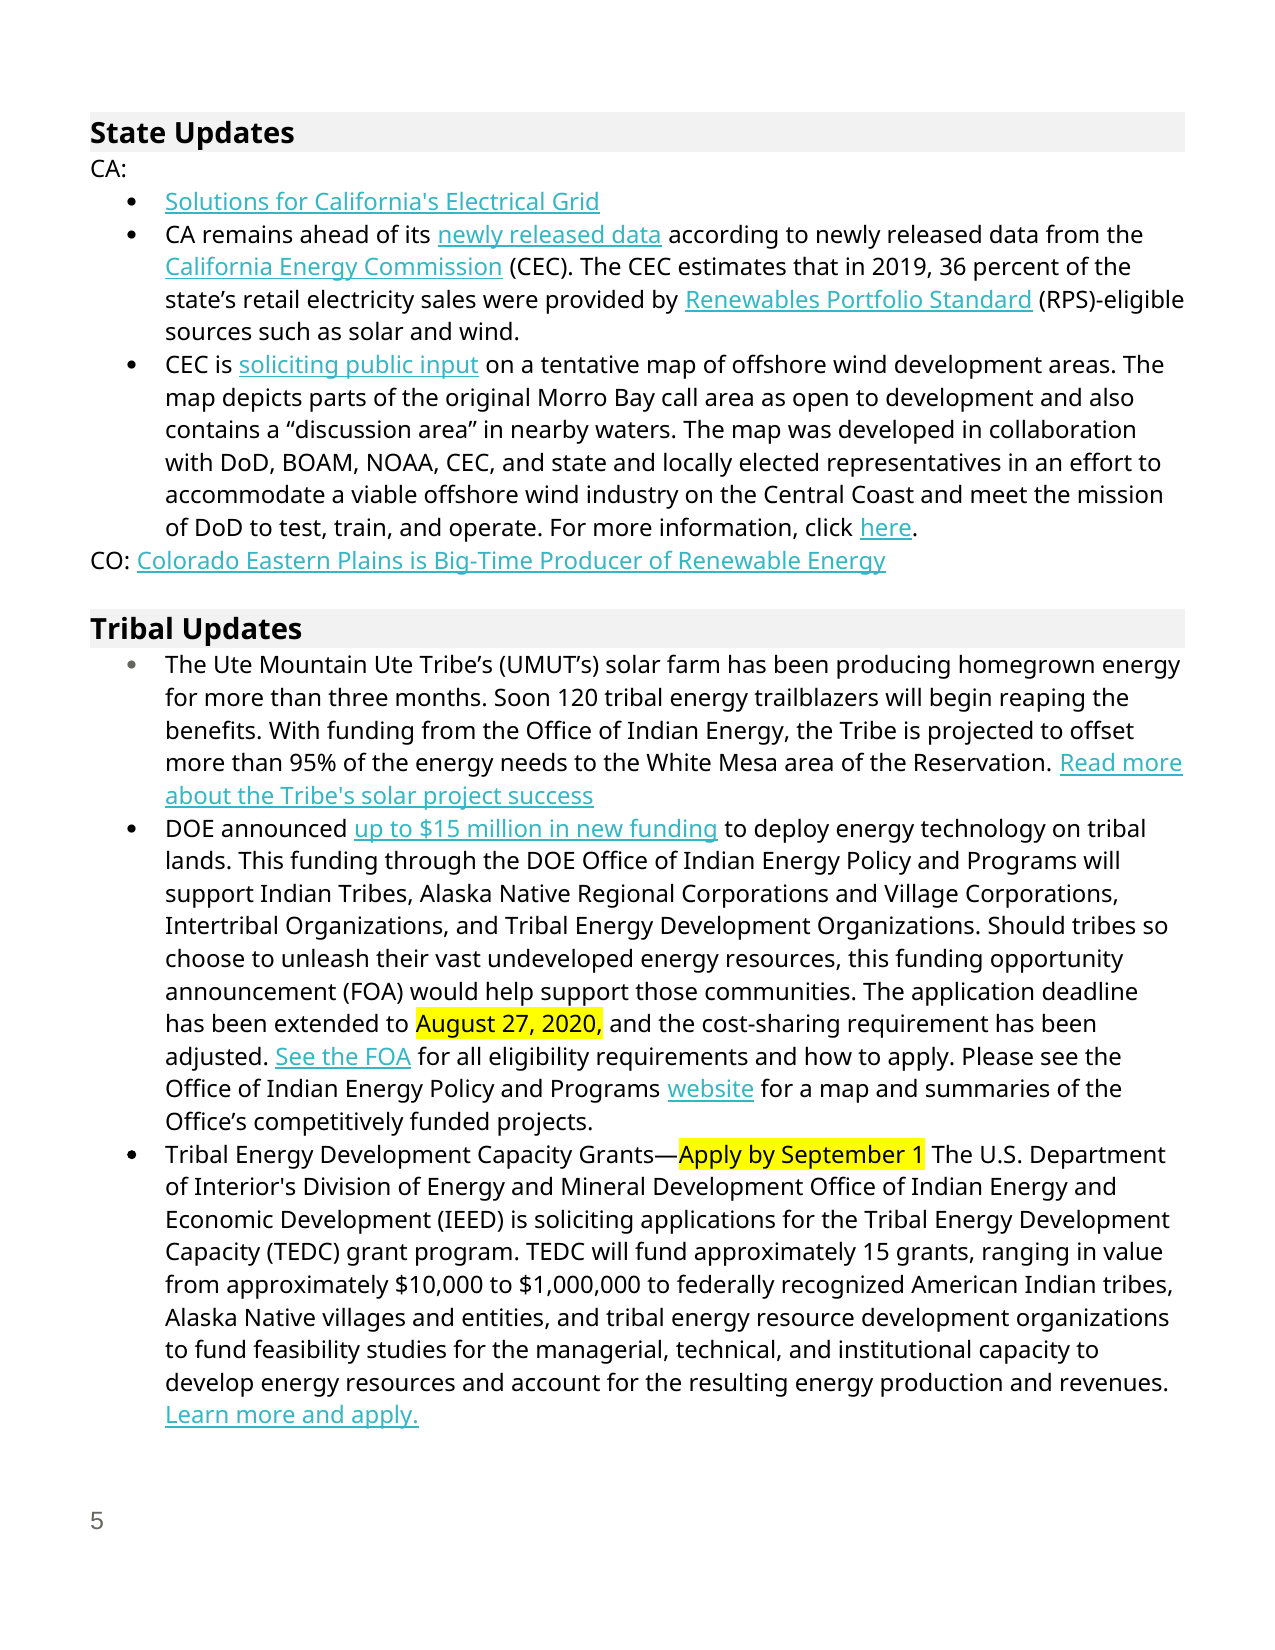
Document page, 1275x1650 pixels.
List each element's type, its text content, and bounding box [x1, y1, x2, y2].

list Tribal Energy Development Capacity Grants—Apply by September 1 The U.S. Department of Interior's Division of Energy and Mineral Development Office of Indian Energy and Economic Development (IEED) is soliciting applications for the Tribal Energy Development Capacity (TEDC) grant program. TEDC will fund approximately 15 grants, ranging in value from approximately $10,000 to $1,000,000 to federally recognized American Indian tribes, Alaska Native villages and entities, and tribal energy resource development organizations to fund feasibility studies for the managerial, technical, and institutional capacity to develop energy resources and account for the resulting energy production and revenues. Learn more and apply. [127, 1137, 1185, 1431]
list Solutions for California's Electrical Grid [127, 185, 1185, 217]
subtitle Tribal Updates [90, 609, 1185, 648]
list The Ute Mountain Ute Tribe’s (UMUT’s) solar farm has been producing homegrown energy for more than three months. Soon 120 tribal energy trailblazers will begin reaping the benefits. With funding from the Office of Indian Energy, the Tribe is projected to offset more than 95% of the energy needs to the White Mesa area of the Reservation. Read more about the Tribe's solar project success [127, 648, 1185, 811]
list CA remains ahead of its newly released data according to newly released data from the California Energy Commission (CEC). The CEC estimates that in 2019, 36 percent of the state’s retail electricity sales were provided by Renewables Portfolio Standard (RPS)-eligible sources such as solar and wind. [127, 217, 1185, 348]
text CO: Colorado Eastern Plains is Big-Time Producer of Renewable Energy [90, 543, 1185, 576]
text CA: [90, 152, 1185, 185]
subtitle State Updates [90, 112, 1185, 152]
list DOE announced up to $15 million in new funding to deploy energy technology on tribal lands. This funding through the DOE Office of Indian Energy Policy and Programs will support Indian Tribes, Alaska Native Regional Corporations and Village Corporations, Intertribal Organizations, and Tribal Energy Development Organizations. Should tribes so choose to unleash their vast undeveloped energy resources, this funding opportunity announcement (FOA) would help support those communities. The application deadline has been extended to August 27, 2020, and the cost-sharing requirement has been adjusted. See the FOA for all eligibility requirements and how to apply. Please see the Office of Indian Energy Policy and Programs website for a map and summaries of the Office’s competitively funded projects. [127, 811, 1185, 1137]
list CEC is soliciting public input on a tentative map of offshore wind development areas. The map depicts parts of the original Morro Bay call area as open to development and also contains a “discussion area” in nearby waters. The map was developed in collaboration with DoD, BOAM, NOAA, CEC, and state and locally elected representatives in an effort to accommodate a viable offshore wind industry on the Central Coast and meet the mission of DoD to test, train, and operate. For more information, click here. [127, 348, 1185, 543]
